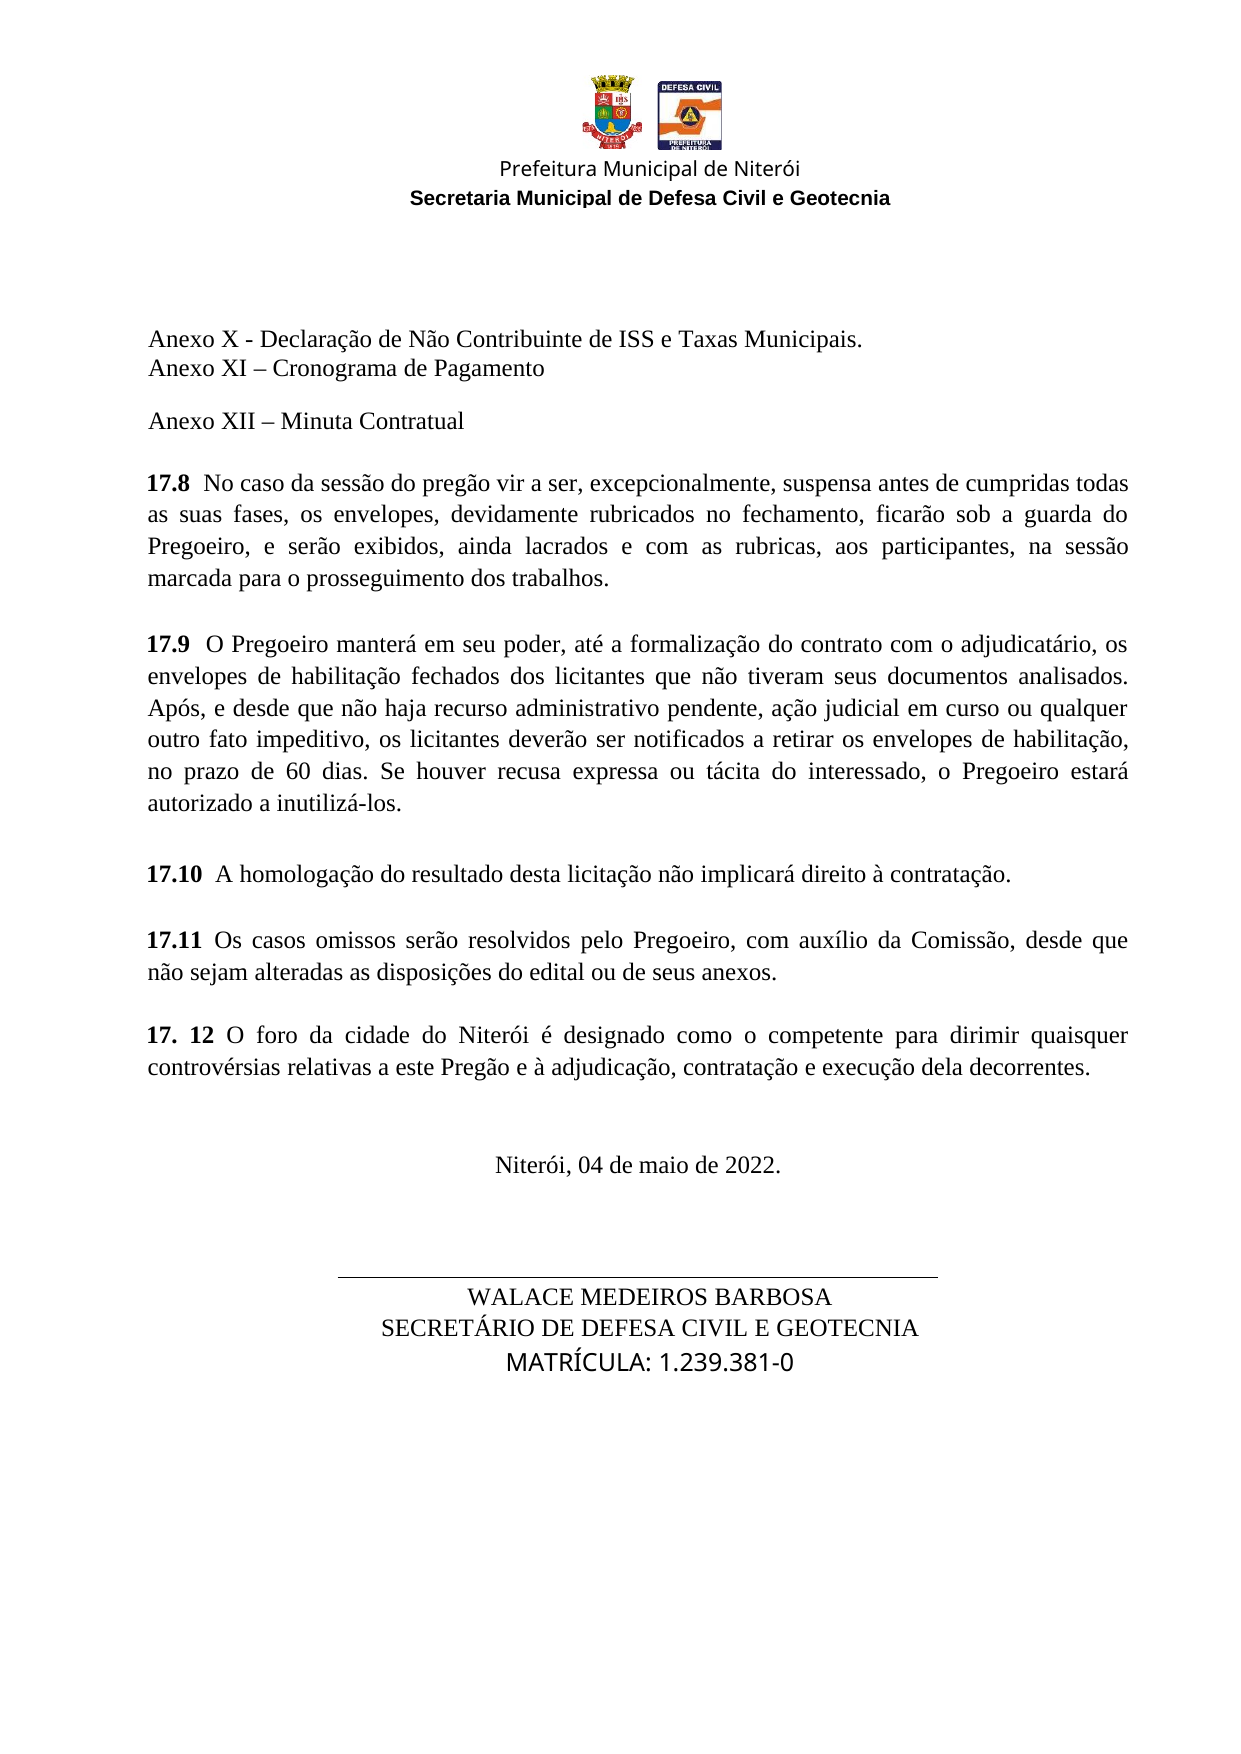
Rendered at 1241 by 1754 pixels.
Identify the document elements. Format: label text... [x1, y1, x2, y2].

text 17. 12 O foro da cidade do Niterói é designado como o competente para dirimir quaisquer controvérsias relativas a este Pregão e à adjudicação, contratação e execução dela decorrentes. [146, 1020, 1129, 1081]
text Anexo X - Declaração de Não Contribuinte de ISS e Taxas Municipais. Anexo XI – Cronograma de Pagamento [148, 324, 864, 382]
text Niterói, 04 de maio de 2022. [238, 1150, 1038, 1179]
list A homologação do resultado desta licitação não implicará direito à contratação. [146, 859, 1240, 888]
picture [657, 81, 722, 150]
picture [582, 75, 642, 149]
text WALACE MEDEIROS BARBOSA SECRETÁRIO DE DEFESA CIVIL E GEOTECNIA [381, 1278, 919, 1342]
list O Pregoeiro manterá em seu poder, até a formalização do contrato com o adjudicatário, os envelopes de habilitação fechados dos licitantes que não tiveram seus documentos analisados. Após, e desde que não haja recurso administrativo pendente, ação judicial em curso ou qualquer outro fato impeditivo, os licitantes deverão ser notificados a retirar os envelopes de habilitação, no prazo de 60 dias. Se houver recusa expressa ou tácita do interessado, o Pregoeiro estará autorizado a inutilizá-los. [146, 629, 1130, 817]
text MATRÍCULA: 1.239.381-0 [262, 1344, 1038, 1378]
list Os casos omissos serão resolvidos pelo Pregoeiro, com auxílio da Comissão, desde que não sejam alteradas as disposições do edital ou de seus anexos. [146, 925, 1129, 985]
list No caso da sessão do pregão vir a ser, excepcionalmente, suspensa antes de cumpridas todas as suas fases, os envelopes, devidamente rubricados no fechamento, ficarão sob a guarda do Pregoeiro, e serão exibidos, ainda lacrados e com as rubricas, aos participantes, na sessão marcada para o prosseguimento dos trabalhos. [146, 468, 1129, 592]
text Anexo XII – Minuta Contratual [148, 406, 864, 434]
